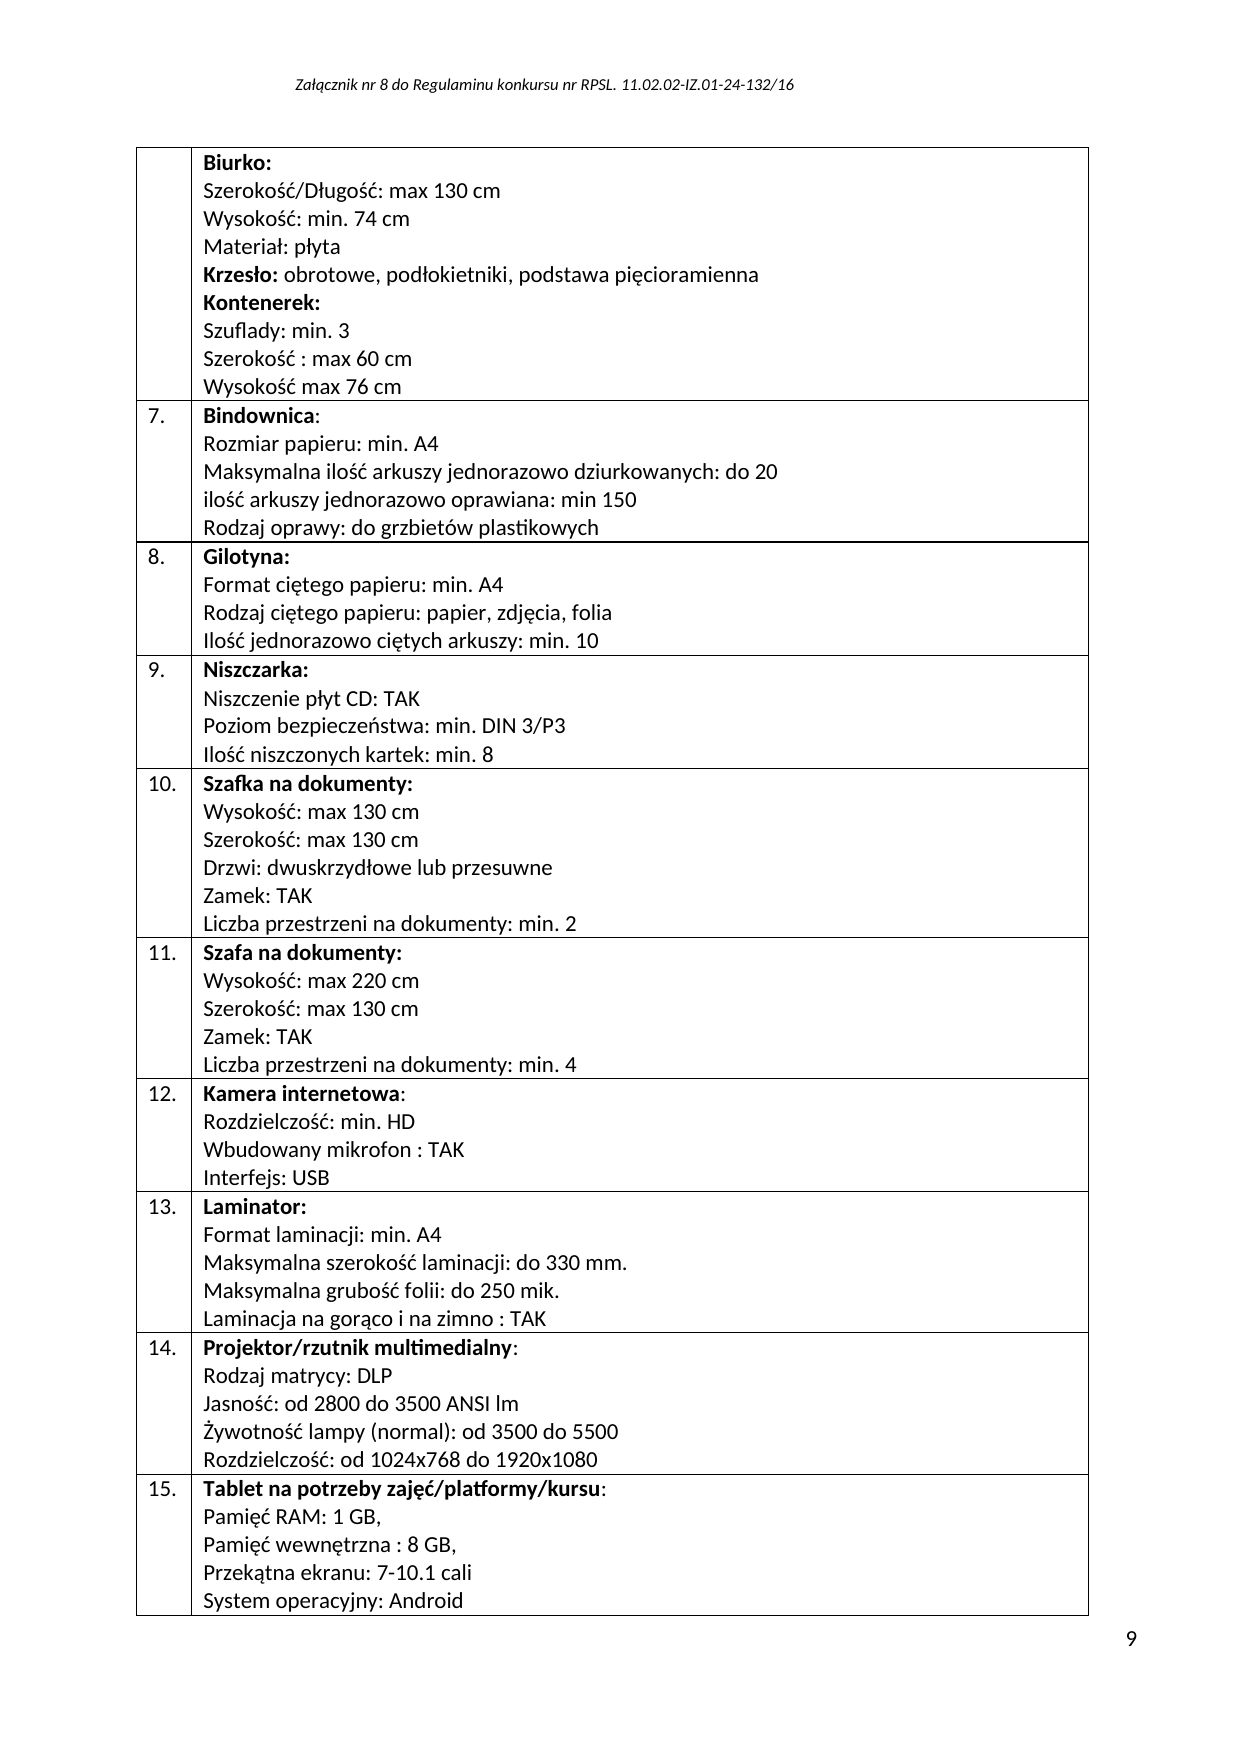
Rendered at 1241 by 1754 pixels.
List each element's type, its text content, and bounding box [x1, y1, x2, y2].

table_cell Bindownica: Rozmiar papieru: min. A4 Maksymalna ilość arkuszy jednorazowo dziurkowanych: do 20 ilość arkuszy jednorazowo oprawiana: min 150 Rodzaj oprawy: do grzbietów plastikowych [192, 401, 1088, 541]
table_cell 10. [137, 769, 191, 937]
table_cell Niszczarka: Niszczenie płyt CD: TAK Poziom bezpieczeństwa: min. DIN 3/P3 Ilość niszczonych kartek: min. 8 [192, 656, 1088, 768]
table_cell Laminator: Format laminacji: min. A4 Maksymalna szerokość laminacji: do 330 mm. Maksymalna grubość folii: do 250 mik. Laminacja na gorąco i na zimno : TAK [192, 1192, 1088, 1332]
table_cell 9. [137, 656, 191, 768]
table_cell Szafa na dokumenty: Wysokość: max 220 cm Szerokość: max 130 cm Zamek: TAK Liczba przestrzeni na dokumenty: min. 4 [192, 938, 1088, 1078]
table_cell Projektor/rzutnik multimedialny: Rodzaj matrycy: DLP Jasność: od 2800 do 3500 ANSI lm Żywotność lampy (normal): od 3500 do 5500 Rozdzielczość: od 1024x768 do 1920x1080 [192, 1333, 1088, 1473]
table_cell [192, 148, 1088, 400]
table_cell 11. [137, 938, 191, 1078]
table_cell Szafka na dokumenty: Wysokość: max 130 cm Szerokość: max 130 cm Drzwi: dwuskrzydłowe lub przesuwne Zamek: TAK Liczba przestrzeni na dokumenty: min. 2 [192, 769, 1088, 937]
table_cell 8. [137, 543, 191, 654]
table_cell 6. [137, 148, 191, 400]
table_cell 7. [137, 401, 191, 541]
table_cell 12. [137, 1079, 191, 1191]
table_cell Gilotyna: Format ciętego papieru: min. A4 Rodzaj ciętego papieru: papier, zdjęcia, folia Ilość jednorazowo ciętych arkuszy: min. 10 [192, 543, 1088, 654]
table_cell Kamera internetowa: Rozdzielczość: min. HD Wbudowany mikrofon : TAK Interfejs: USB [192, 1079, 1088, 1191]
table_cell 14. [137, 1333, 191, 1473]
table_cell 15. [137, 1475, 191, 1614]
table_cell 13. [137, 1192, 191, 1332]
table_cell Tablet na potrzeby zajęć/platformy/kursu: Pamięć RAM: 1 GB, Pamięć wewnętrzna : 8 GB, Przekątna ekranu: 7-10.1 cali System operacyjny: Android [192, 1475, 1088, 1614]
